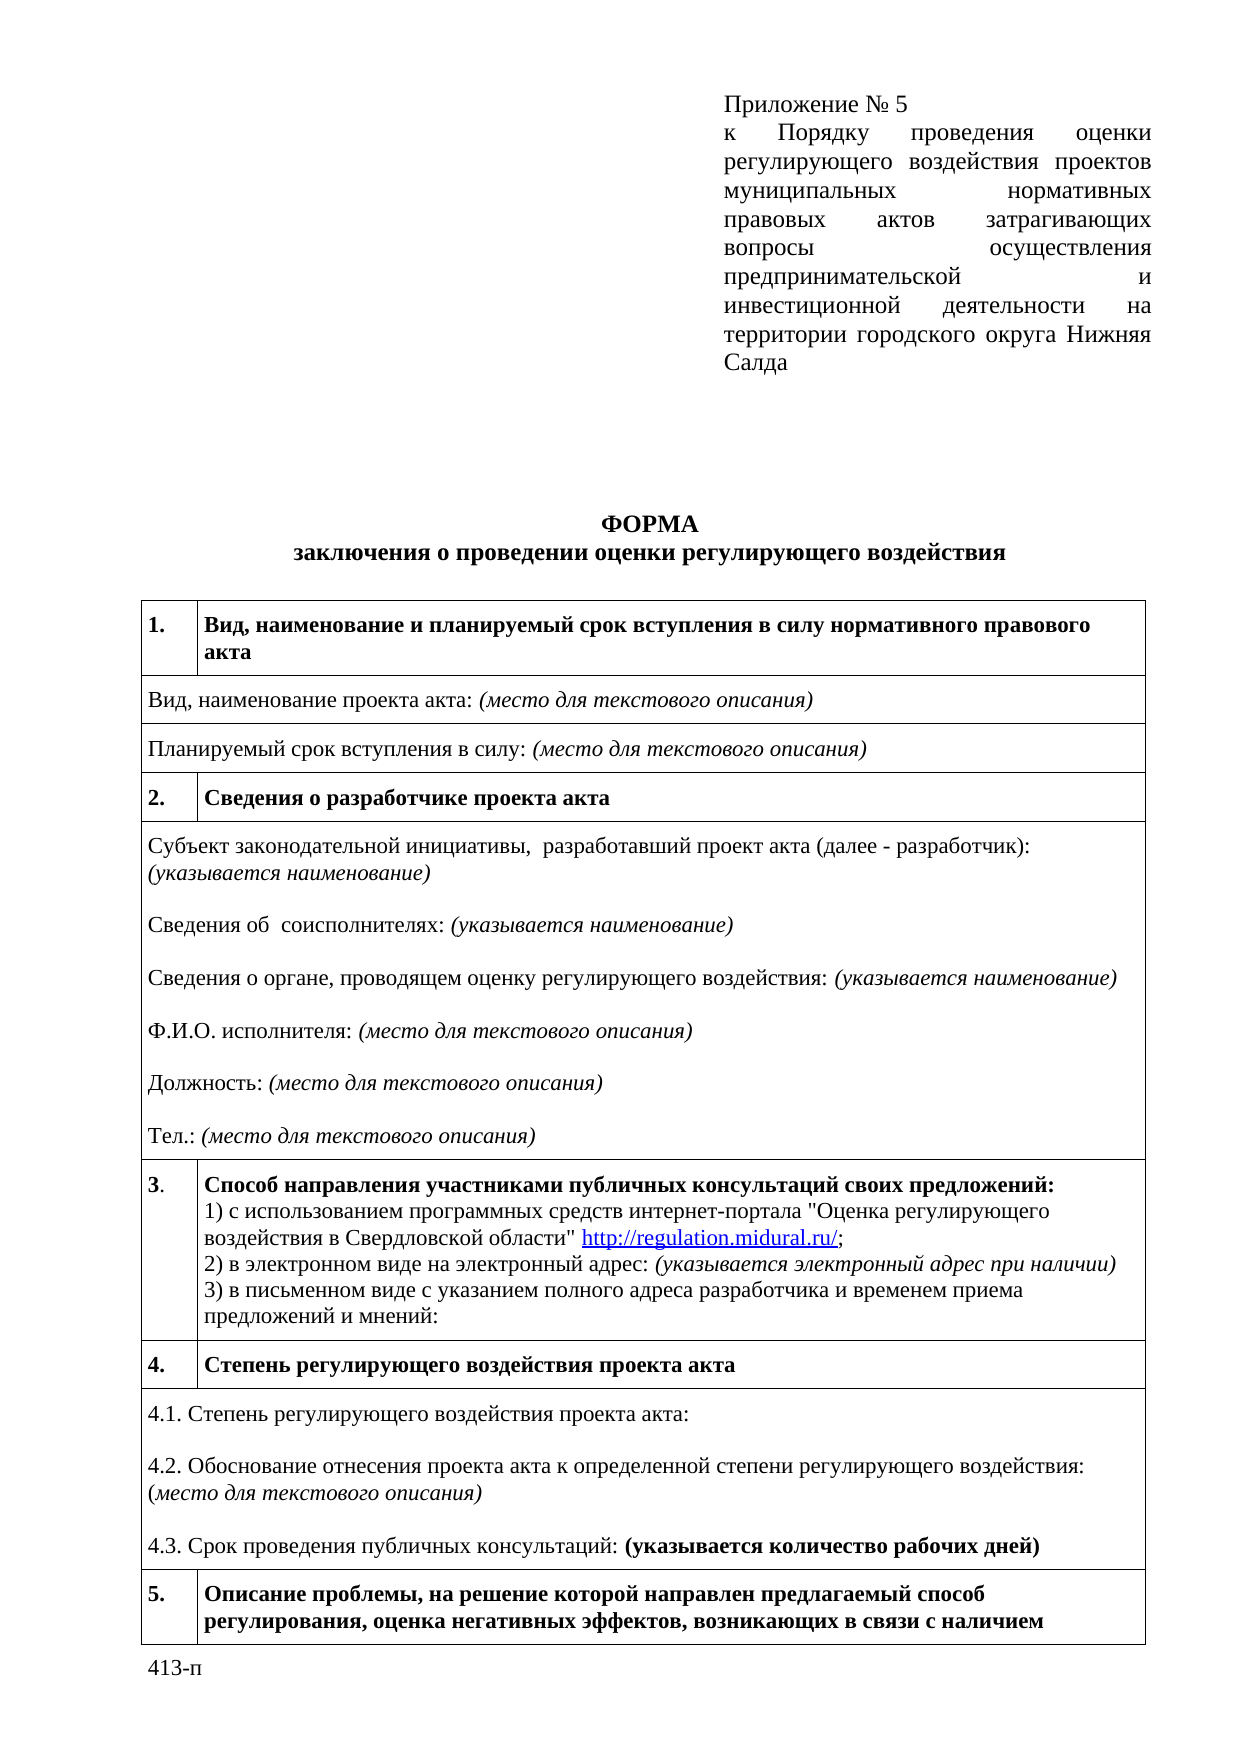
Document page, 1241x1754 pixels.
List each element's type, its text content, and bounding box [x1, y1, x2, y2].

table_cell 5. [142, 1570, 197, 1644]
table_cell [198, 1570, 1145, 1644]
table_cell 3. [142, 1160, 197, 1339]
list к Порядку проведения оценки регулирующего воздействия проектов муниципальных нормативных правовых актов затрагивающих вопросы осуществления предпринимательской и инвестиционной деятельности на территории городского округа Нижняя Салда [724, 117, 1152, 376]
table_cell 4. [142, 1341, 197, 1388]
table_cell Сведения о разработчике проекта акта [198, 773, 1145, 821]
table_cell 4.1. Степень регулирующего воздействия проекта акта: 4.2. Обоснование отнесения проекта акта к определенной степени регулирующего воздействия: (место для текстового описания) 4.3. Срок проведения публичных консультаций: (указывается количество рабочих дней) [142, 1389, 1145, 1569]
table_cell 2. [142, 773, 197, 821]
text заключения о проведении оценки регулирующего воздействия [148, 537, 1152, 566]
text ФОРМА [148, 509, 1152, 537]
list Приложение № 5 [724, 89, 1152, 117]
table_cell Планируемый срок вступления в силу: (место для текстового описания) [142, 724, 1145, 772]
table_header Вид, наименование и планируемый срок вступления в силу нормативного правового акта [198, 601, 1145, 675]
table_cell Степень регулирующего воздействия проекта акта [198, 1341, 1145, 1388]
table_cell Способ направления участниками публичных консультаций своих предложений: 1) с использованием программных средств интернет-портала "Оценка регулирующего воздействия в Свердловской области" http://regulation.midural.ru/; 2) в электронном виде на электронный адрес: (указывается электронный адрес при наличии) 3) в письменном виде с указанием полного адреса разработчика и временем приема предложений и мнений: [198, 1160, 1145, 1339]
table_cell Субъект законодательной инициативы, разработавший проект акта (далее - разработчик): (указывается наименование) Сведения об соисполнителях: (указывается наименование) Сведения о органе, проводящем оценку регулирующего воздействия: (указывается наименование) Ф.И.О. исполнителя: (место для текстового описания) Должность: (место для текстового описания) Тел.: (место для текстового описания) [142, 822, 1145, 1159]
table_cell Вид, наименование проекта акта: (место для текстового описания) [142, 676, 1145, 723]
table_header 1. [142, 601, 197, 675]
